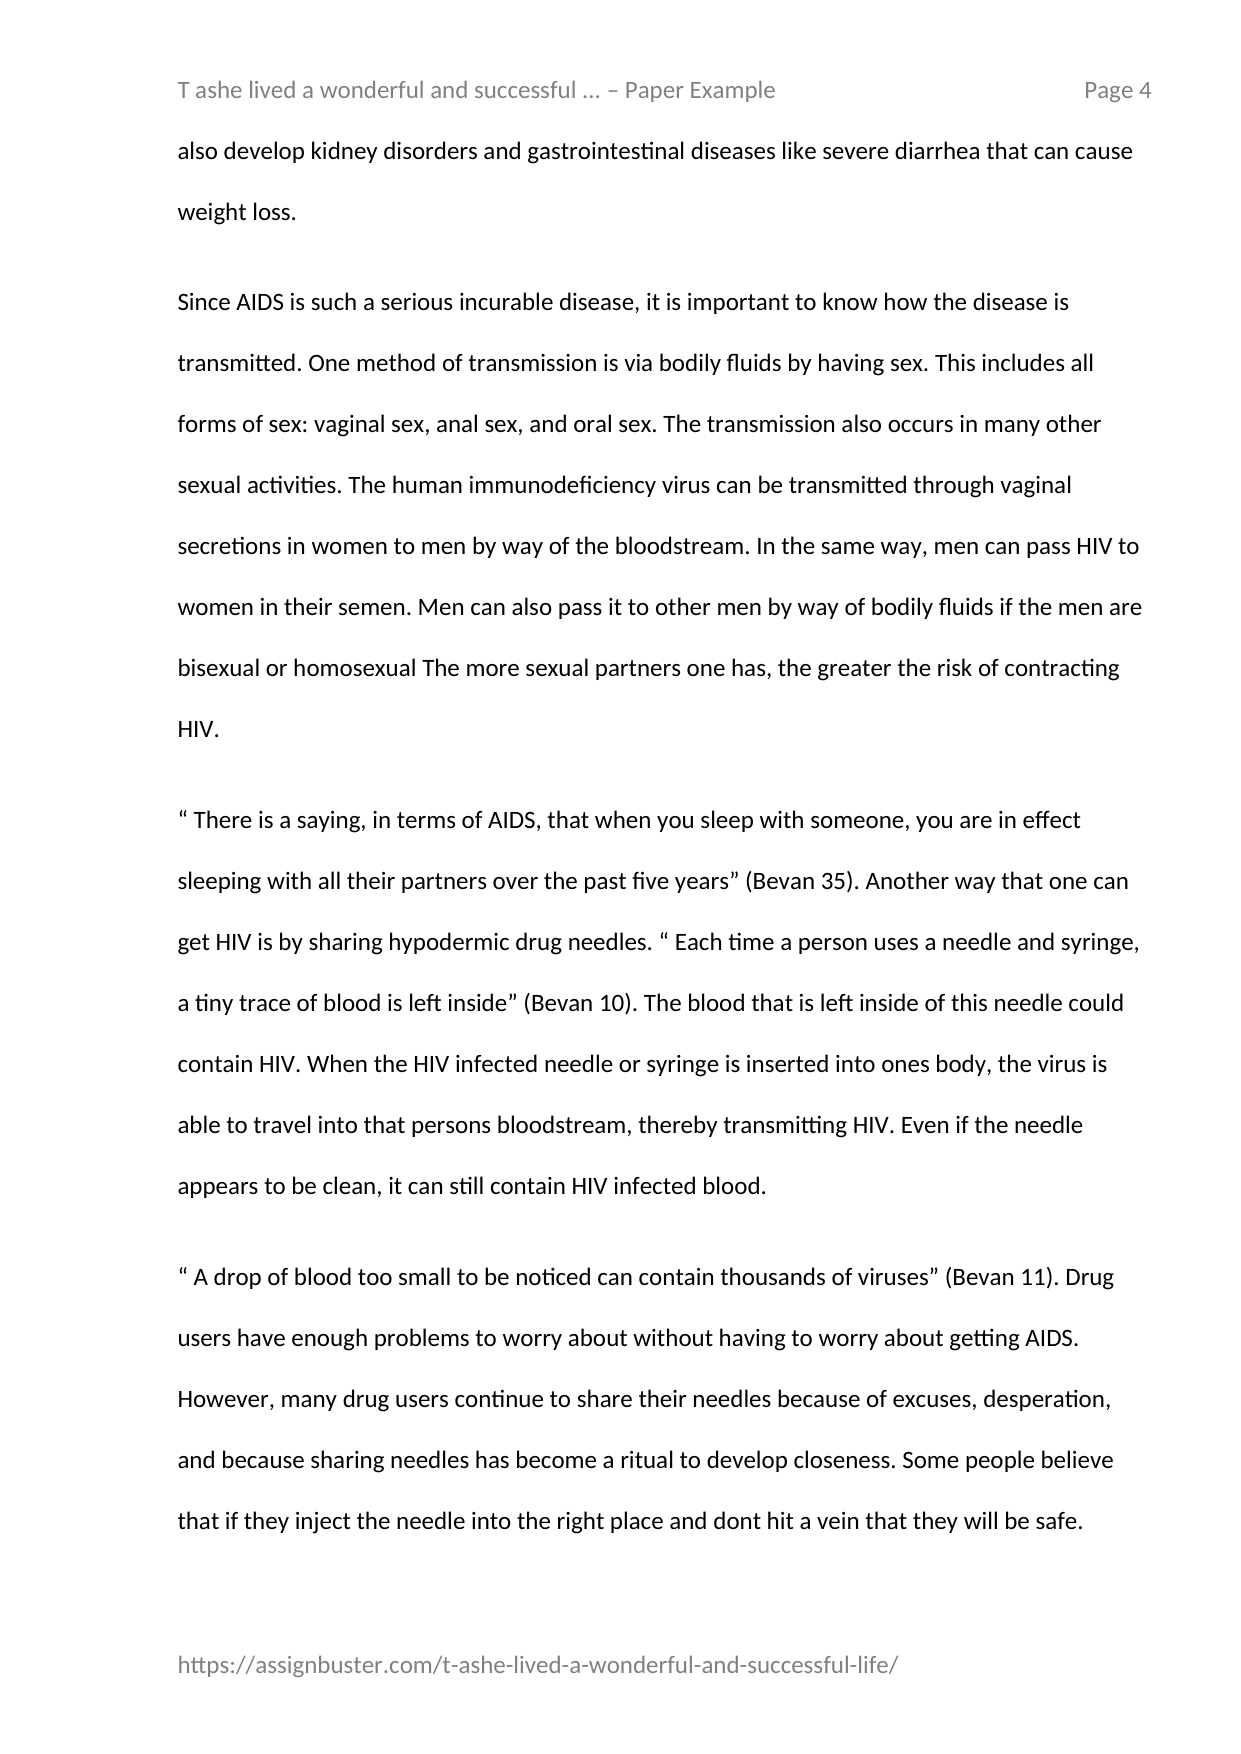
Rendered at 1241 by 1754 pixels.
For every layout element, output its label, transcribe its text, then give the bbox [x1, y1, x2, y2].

text Since AIDS is such a serious incurable disease, it is important to know how the disease is transmitted. One method of transmission is via bodily fluids by having sex. This includes all forms of sex: vaginal sex, anal sex, and oral sex. The transmission also occurs in many other sexual activities. The human immunodeficiency virus can be transmitted through vaginal secretions in women to men by way of the bloodstream. In the same way, men can pass HIV to women in their semen. Men can also pass it to other men by way of bodily fluids if the men are bisexual or homosexual The more sexual partners one has, the greater the risk of contracting HIV. [177, 286, 1152, 744]
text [177, 135, 1152, 226]
text “ There is a saying, in terms of AIDS, that when you sleep with someone, you are in effect sleeping with all their partners over the past five years” (Bevan 35). Another way that one can get HIV is by sharing hypodermic drug needles. “ Each time a person uses a needle and syringe, a tiny trace of blood is left inside” (Bevan 10). The blood that is left inside of this needle could contain HIV. When the HIV infected needle or syringe is inserted into ones body, the virus is able to travel into that persons bloodstream, thereby transmitting HIV. Even if the needle appears to be clean, it can still contain HIV infected blood. [177, 804, 1152, 1201]
text “ A drop of blood too small to be noticed can contain thousands of viruses” (Bevan 11). Drug users have enough problems to worry about without having to worry about getting AIDS. However, many drug users continue to share their needles because of excuses, desperation, and because sharing needles has become a ritual to develop closeness. Some people believe that if they inject the needle into the right place and dont hit a vein that they will be safe. [177, 1261, 1152, 1536]
